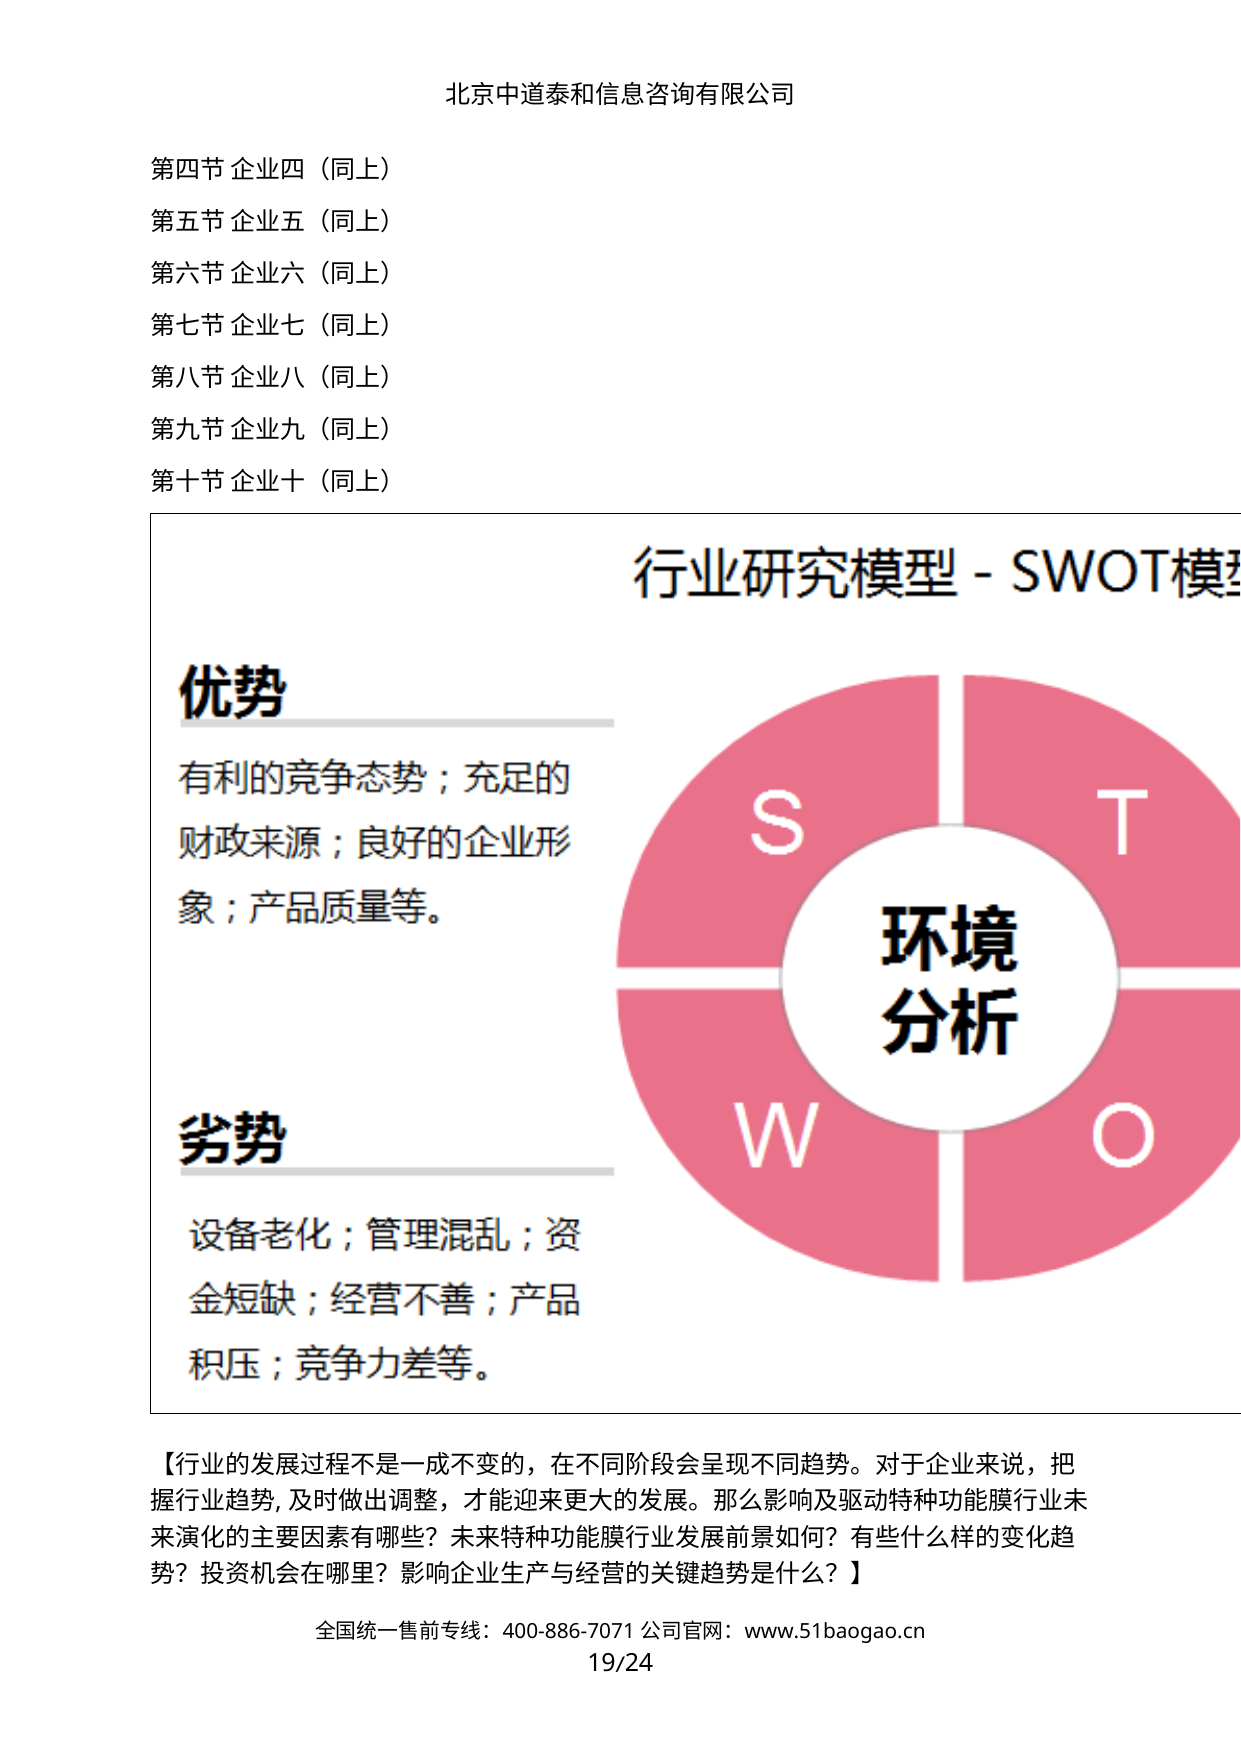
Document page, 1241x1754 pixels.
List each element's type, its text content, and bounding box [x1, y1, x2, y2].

text 第五节 企业五（同上） [150, 202, 1090, 238]
text 第六节 企业六（同上） [150, 254, 1090, 290]
text 第九节 企业九（同上） [150, 409, 1090, 446]
text 第八节 企业八（同上） [150, 357, 1090, 394]
picture [151, 514, 1241, 1413]
text 【行业的发展过程不是一成不变的，在不同阶段会呈现不同趋势。对于企业来说，把握行业趋势, 及时做出调整，才能迎来更大的发展。那么影响及驱动特种功能膜行业未来演化的主要因素有哪些？未来特种功能膜行业发展前景如何？有些什么样的变化趋势？投资机会在哪里？影响企业生产与经营的关键趋势是什么？】 [150, 1444, 1090, 1589]
text 第四节 企业四（同上） [150, 150, 1090, 186]
text 第七节 企业七（同上） [150, 306, 1090, 342]
text 第十节 企业十（同上） [150, 461, 1090, 497]
